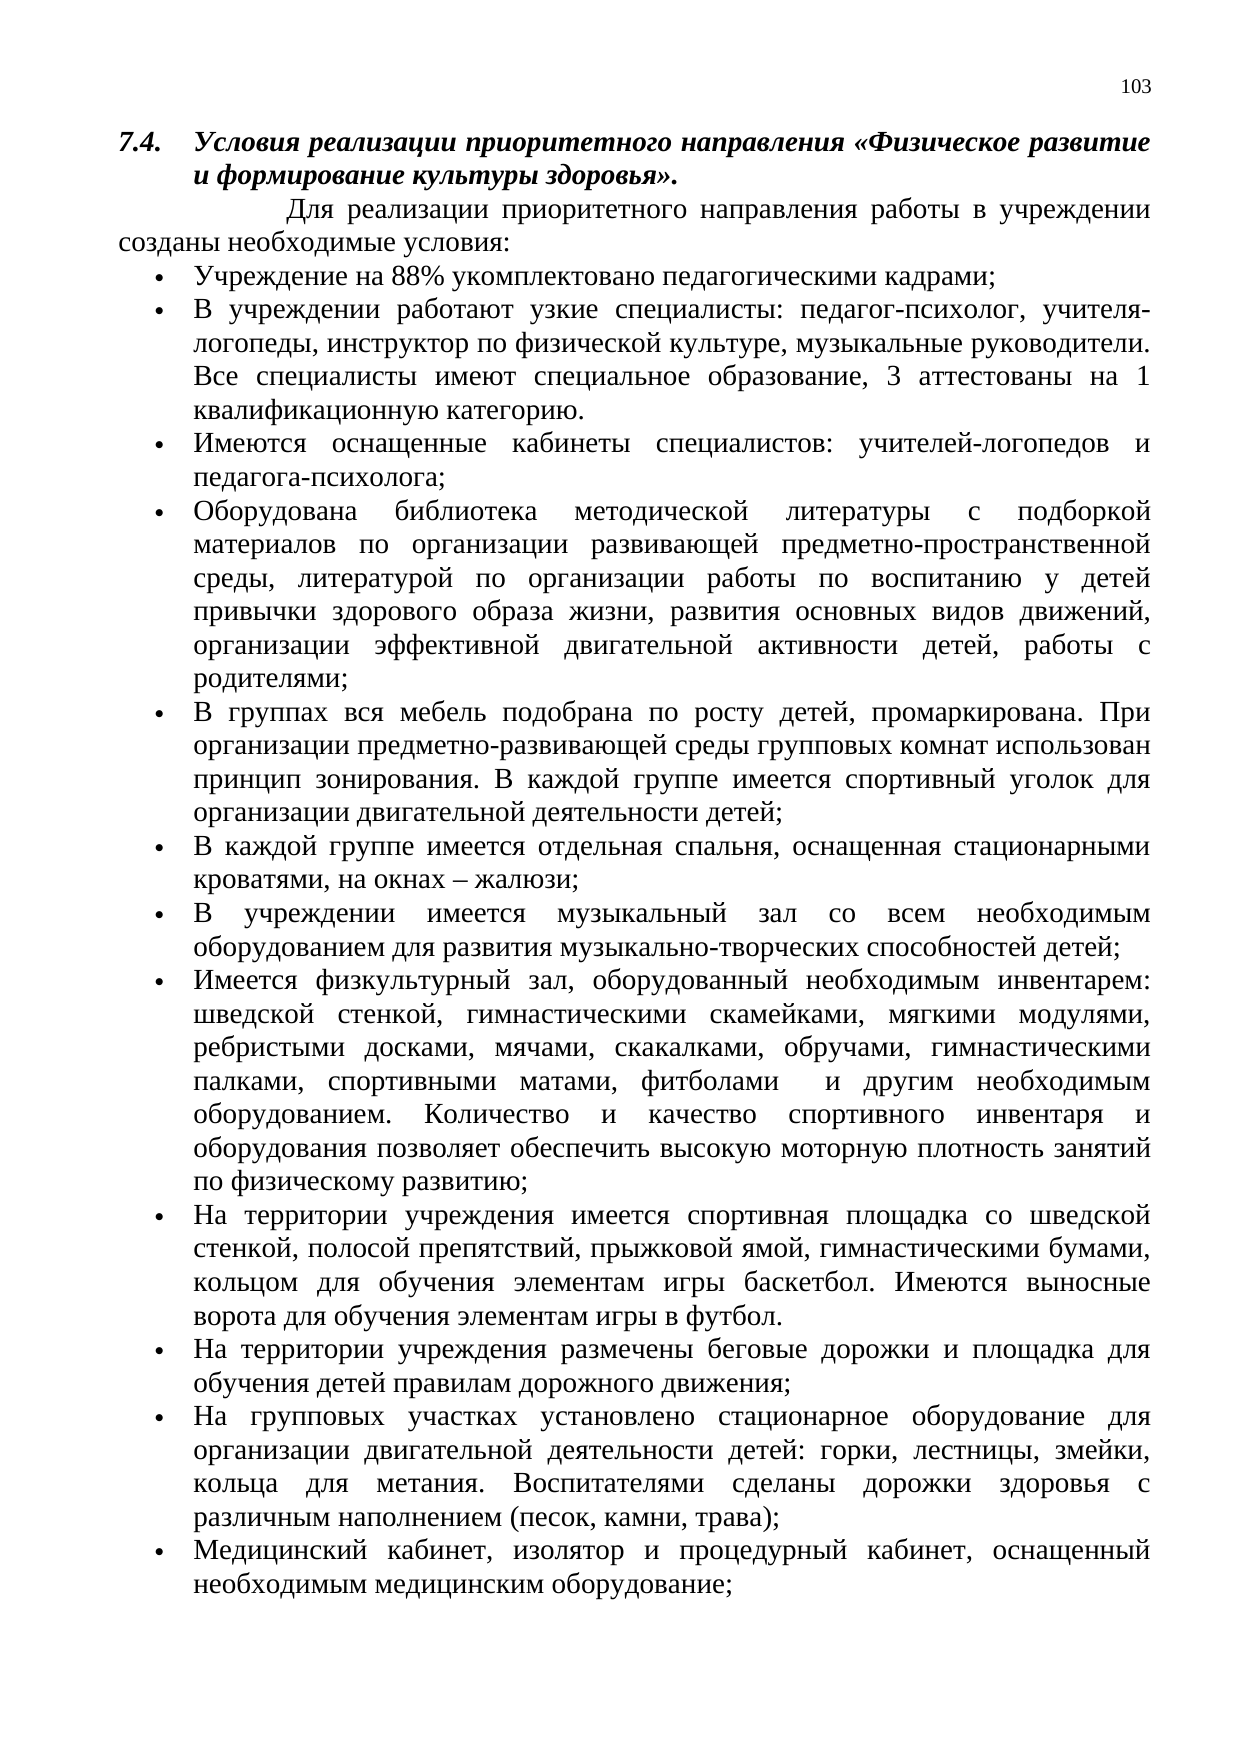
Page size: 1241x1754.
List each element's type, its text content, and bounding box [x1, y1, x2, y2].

list На групповых участках установлено стационарное оборудование для организации двигательной деятельности детей: горки, лестницы, змейки, кольца для метания. Воспитателями сделаны дорожки здоровья с различным наполнением (песок, камни, трава); [156, 1398, 1152, 1532]
list Условия реализации приоритетного направления «Физическое развитие и формирование культуры здоровья». [118, 124, 1152, 191]
list В учреждении имеется музыкальный зал со всем необходимым оборудованием для развития музыкально-творческих способностей детей; [156, 895, 1152, 962]
list Имеются оснащенные кабинеты специалистов: учителей-логопедов и педагога-психолога; [156, 426, 1152, 493]
list Учреждение на 88% укомплектовано педагогическими кадрами; [156, 258, 1152, 291]
list На территории учреждения имеется спортивная площадка со шведской стенкой, полосой препятствий, прыжковой ямой, гимнастическими бумами, кольцом для обучения элементам игры баскетбол. Имеются выносные ворота для обучения элементам игры в футбол. [156, 1197, 1152, 1331]
list Медицинский кабинет, изолятор и процедурный кабинет, оснащенный необходимым медицинским оборудование; [156, 1532, 1152, 1599]
list В каждой группе имеется отдельная спальня, оснащенная стационарными кроватями, на окнах – жалюзи; [156, 828, 1152, 895]
list В учреждении работают узкие специалисты: педагог-психолог, учителя-логопеды, инструктор по физической культуре, музыкальные руководители. Все специалисты имеют специальное образование, 3 аттестованы на 1 квалификационную категорию. [156, 291, 1152, 426]
list Оборудована библиотека методической литературы с подборкой материалов по организации развивающей предметно-пространственной среды, литературой по организации работы по воспитанию у детей привычки здорового образа жизни, развития основных видов движений, организации эффективной двигательной активности детей, работы с родителями; [156, 493, 1152, 694]
text Для реализации приоритетного направления работы в учреждении созданы необходимые условия: [118, 191, 1152, 258]
list На территории учреждения размечены беговые дорожки и площадка для обучения детей правилам дорожного движения; [156, 1331, 1152, 1398]
list Имеется физкультурный зал, оборудованный необходимым инвентарем: шведской стенкой, гимнастическими скамейками, мягкими модулями, ребристыми досками, мячами, скакалками, обручами, гимнастическими палками, спортивными матами, фитболами и другим необходимым оборудованием. Количество и качество спортивного инвентаря и оборудования позволяет обеспечить высокую моторную плотность занятий по физическому развитию; [156, 962, 1152, 1197]
list В группах вся мебель подобрана по росту детей, промаркирована. При организации предметно-развивающей среды групповых комнат использован принцип зонирования. В каждой группе имеется спортивный уголок для организации двигательной деятельности детей; [156, 694, 1152, 828]
